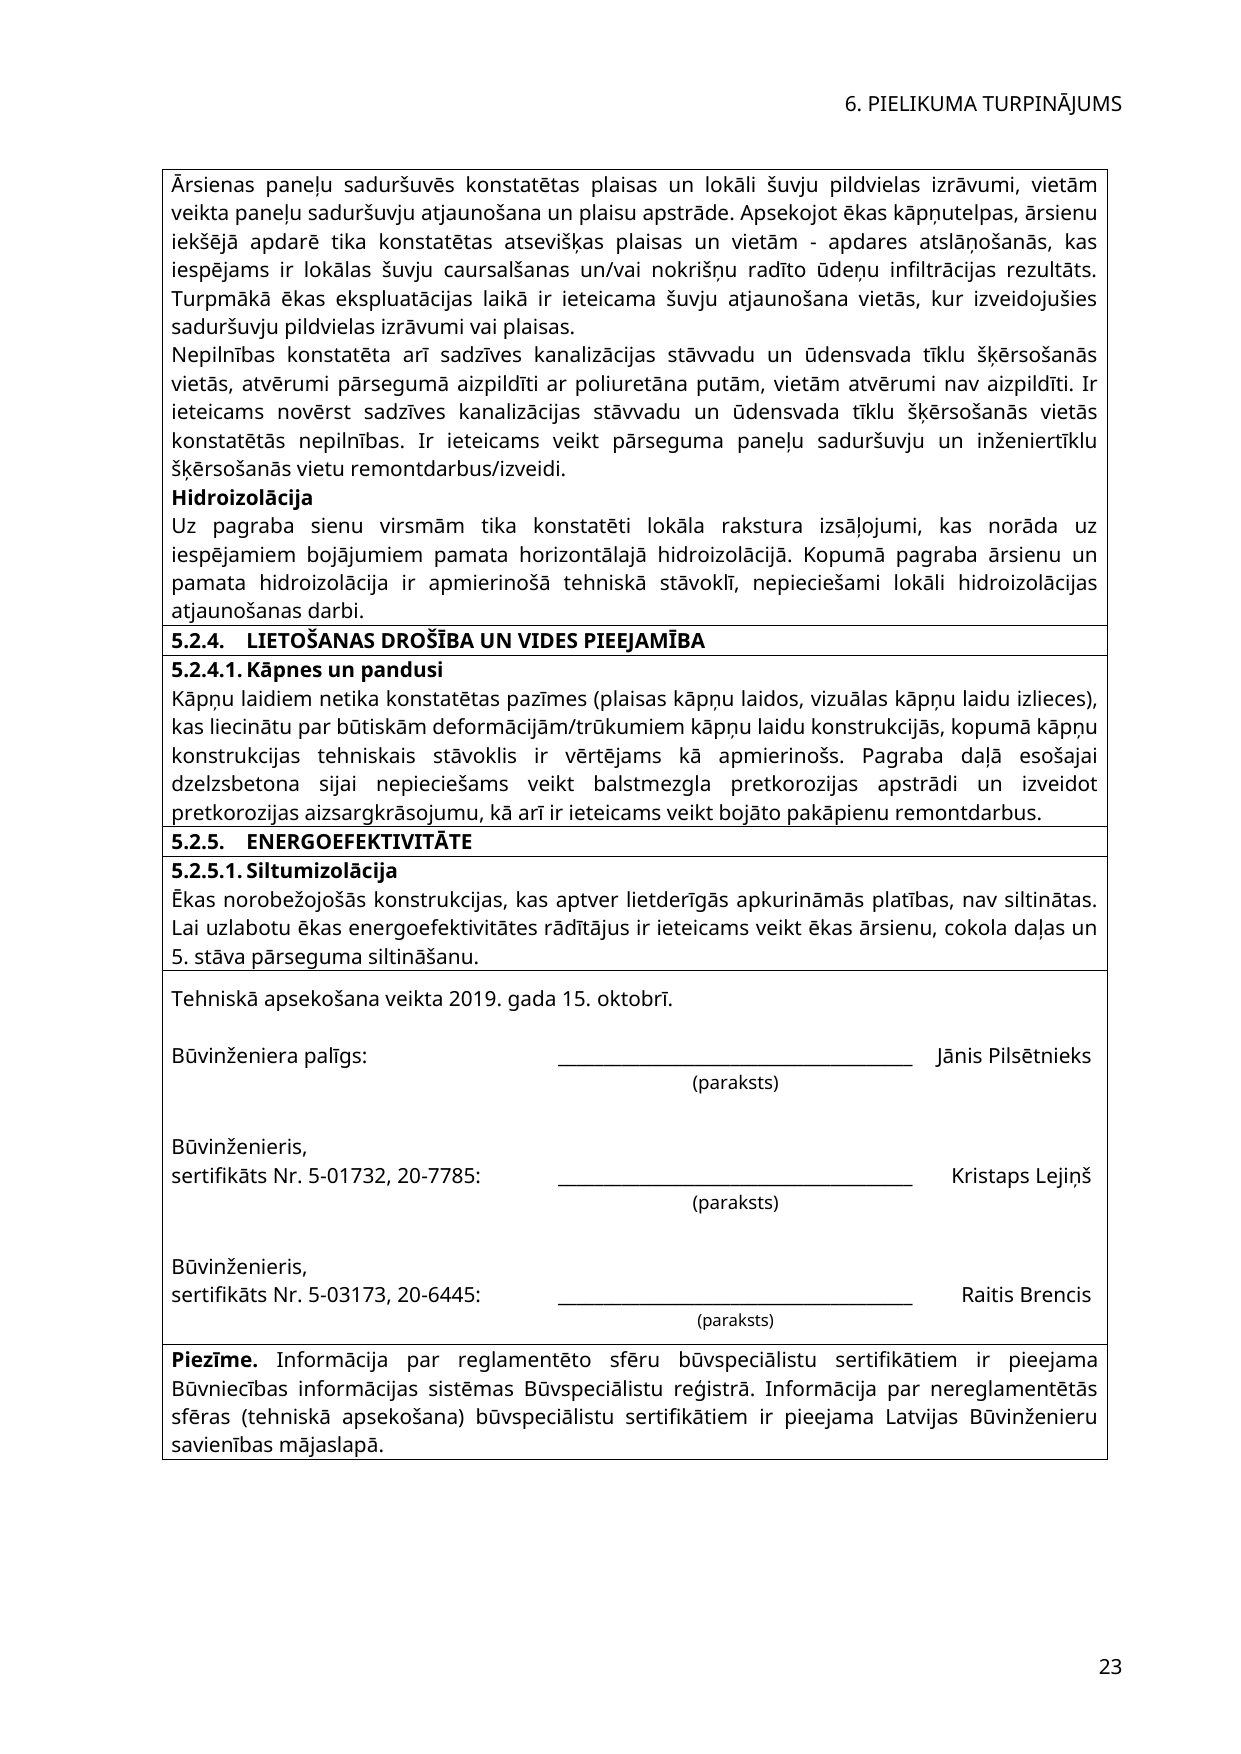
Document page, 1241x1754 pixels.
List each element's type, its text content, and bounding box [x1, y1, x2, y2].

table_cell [163, 170, 1107, 625]
table_cell Energoefektivitāte [163, 827, 1107, 856]
table_cell Siltumizolācija Ēkas norobežojošās konstrukcijas, kas aptver lietderīgās apkurināmās platības, nav siltinātas. Lai uzlabotu ēkas energoefektivitātes rādītājus ir ieteicams veikt ēkas ārsienu, cokola daļas un 5. stāva pārseguma siltināšanu. [163, 857, 1107, 970]
table_cell Tehniskā apsekošana veikta 2019. gada 15. oktobrī. Būvinženiera palīgs: Jānis Pilsētnieks (paraksts) Būvinženieris, sertifikāts Nr. 5-01732, 20-7785: Kristaps Lejiņš (paraksts) Būvinženieris, sertifikāts Nr. 5-03173, 20-6445: Raitis Brencis (paraksts) [163, 971, 1107, 1344]
table_cell Kāpnes un pandusi Kāpņu laidiem netika konstatētas pazīmes (plaisas kāpņu laidos, vizuālas kāpņu laidu izlieces), kas liecinātu par būtiskām deformācijām/trūkumiem kāpņu laidu konstrukcijās, kopumā kāpņu konstrukcijas tehniskais stāvoklis ir vērtējams kā apmierinošs. Pagraba daļā esošajai dzelzsbetona sijai nepieciešams veikt balstmezgla pretkorozijas apstrādi un izveidot pretkorozijas aizsargkrāsojumu, kā arī ir ieteicams veikt bojāto pakāpienu remontdarbus. [163, 656, 1107, 826]
table_cell Piezīme. Informācija par reglamentēto sfēru būvspeciālistu sertifikātiem ir pieejama Būvniecības informācijas sistēmas Būvspeciālistu reģistrā. Informācija par nereglamentētās sfēras (tehniskā apsekošana) būvspeciālistu sertifikātiem ir pieejama Latvijas Būvinženieru savienības mājaslapā. [163, 1345, 1107, 1459]
table_cell Lietošanas drošība un vides pieejamība [163, 626, 1107, 654]
